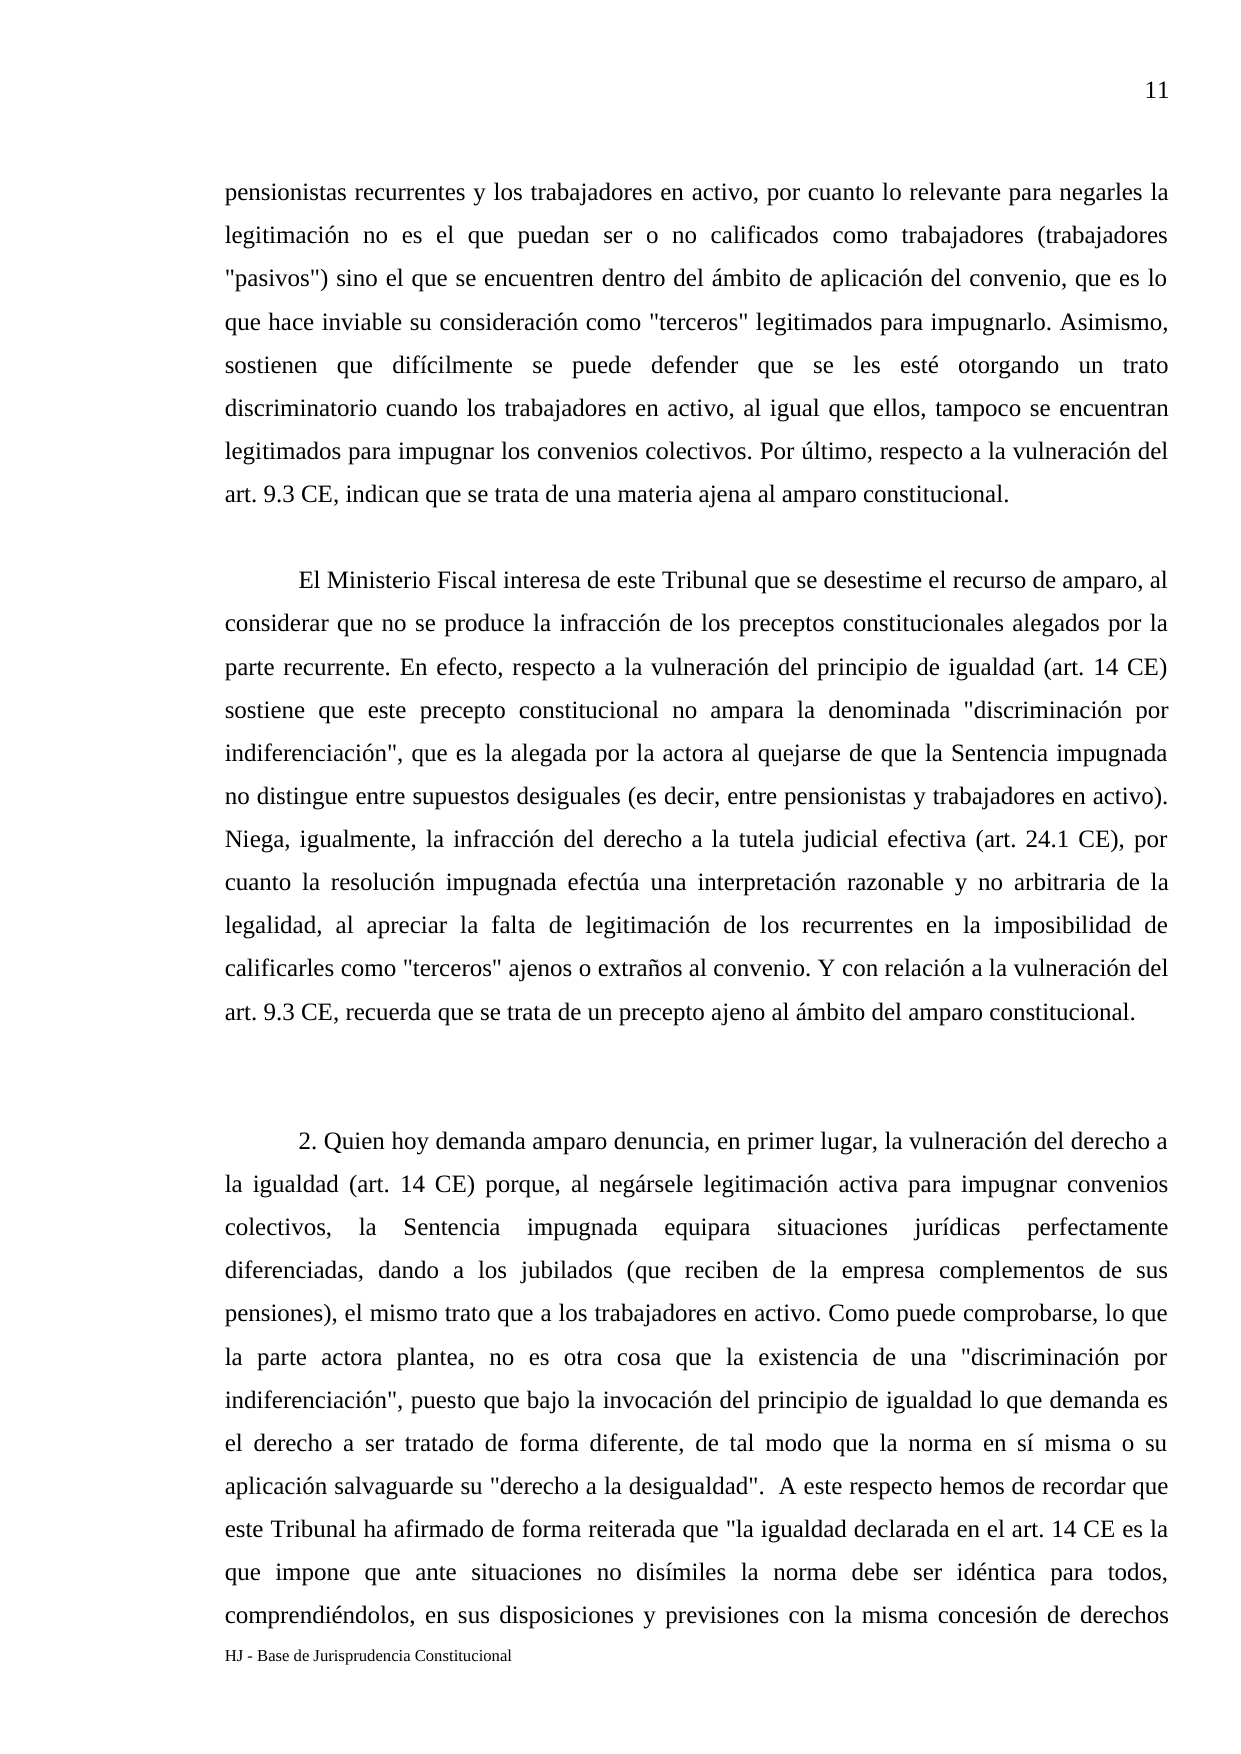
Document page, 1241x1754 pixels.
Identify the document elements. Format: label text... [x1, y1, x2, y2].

text El Ministerio Fiscal interesa de este Tribunal que se desestime el recurso de amparo, al considerar que no se produce la infracción de los preceptos constitucionales alegados por la parte recurrente. En efecto, respecto a la vulneración del principio de igualdad (art. 14 CE) sostiene que este precepto constitucional no ampara la denominada "discriminación por indiferenciación", que es la alegada por la actora al quejarse de que la Sentencia impugnada no distingue entre supuestos desiguales (es decir, entre pensionistas y trabajadores en activo). Niega, igualmente, la infracción del derecho a la tutela judicial efectiva (art. 24.1 CE), por cuanto la resolución impugnada efectúa una interpretación razonable y no arbitraria de la legalidad, al apreciar la falta de legitimación de los recurrentes en la imposibilidad de calificarles como "terceros" ajenos o extraños al convenio. Y con relación a la vulneración del art. 9.3 CE, recuerda que se trata de un precepto ajeno al ámbito del amparo constitucional. [224, 565, 1169, 1025]
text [224, 177, 1169, 508]
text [224, 1126, 1169, 1629]
